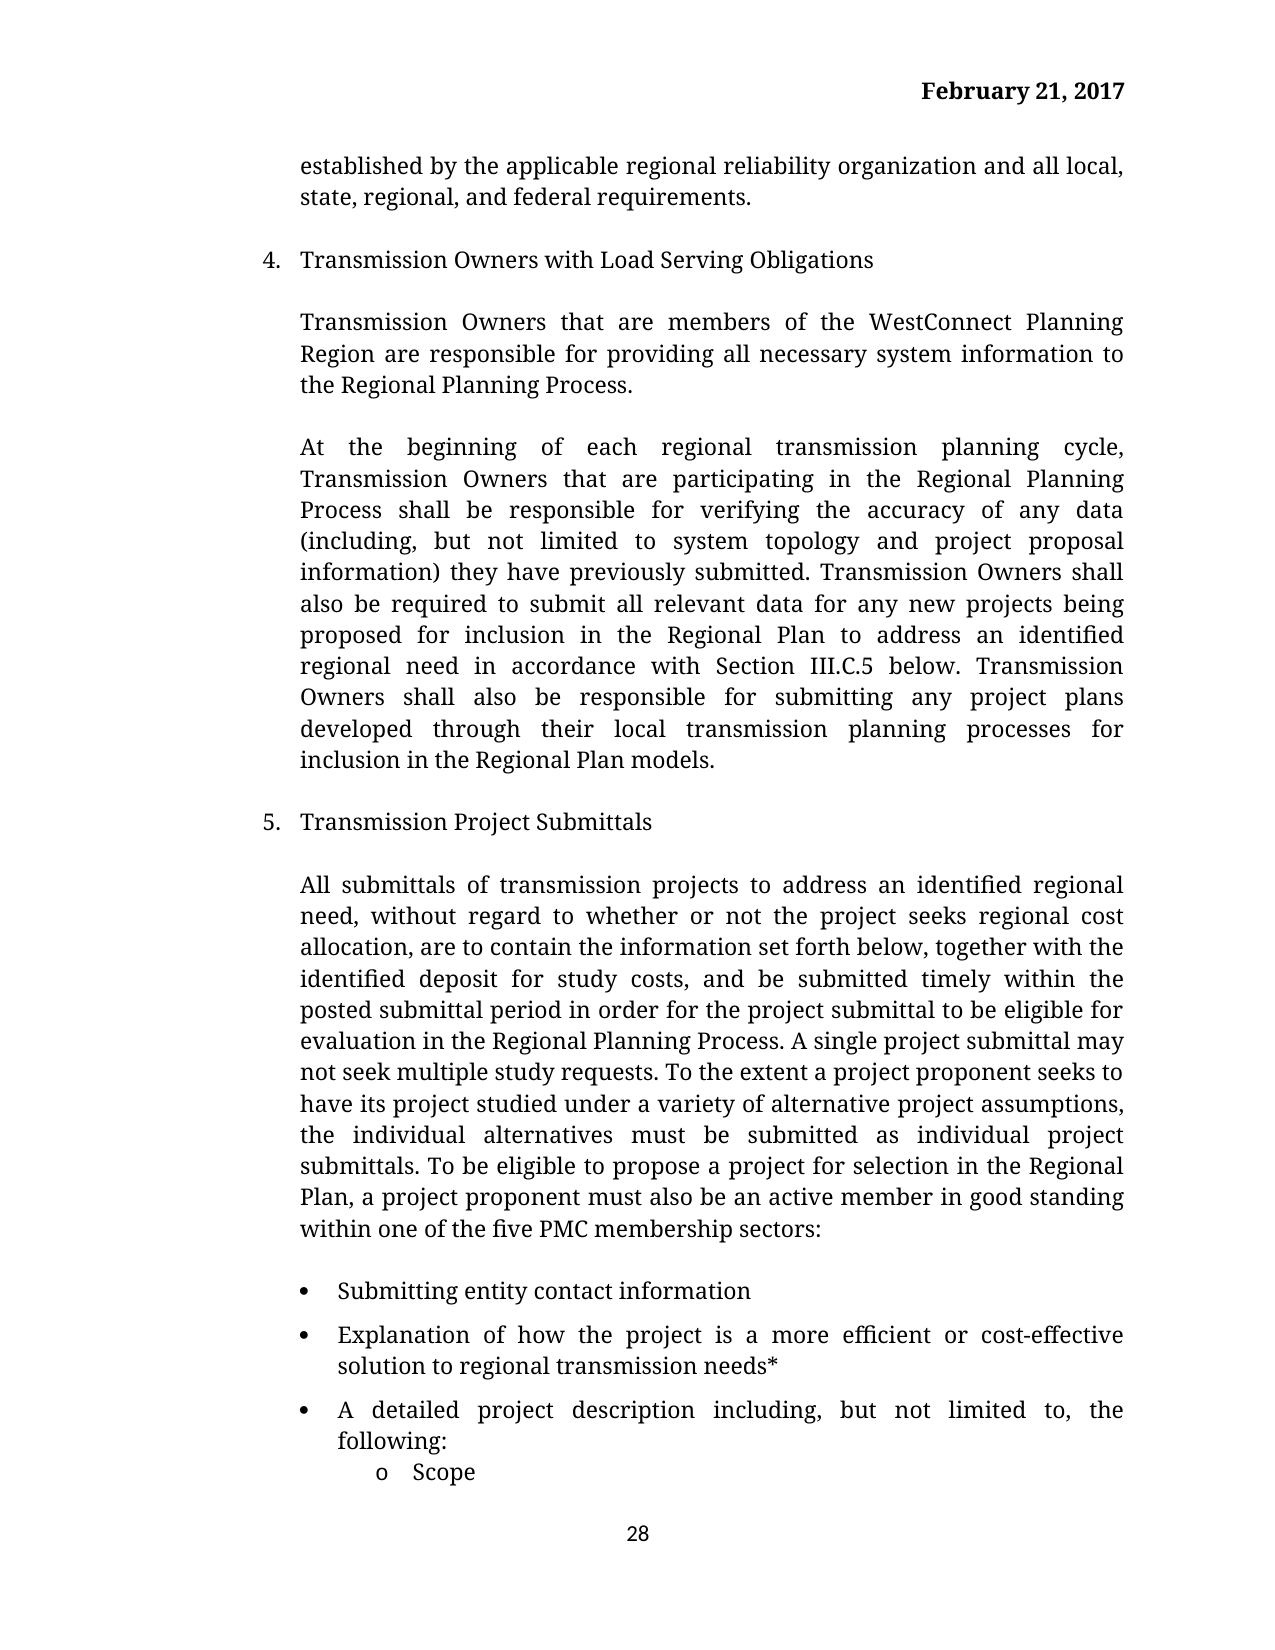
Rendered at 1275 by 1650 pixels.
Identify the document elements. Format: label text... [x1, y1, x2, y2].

text Transmission Owners that are members of the WestConnect Planning Region are responsible for providing all necessary system information to the Regional Planning Process. [300, 306, 1125, 400]
list Explanation of how the project is a more efficient or cost-effective solution to regional transmission needs* [300, 1319, 1125, 1381]
list Scope [375, 1456, 1125, 1488]
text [300, 150, 1125, 212]
list Transmission Project Submittals [262, 806, 1125, 837]
list Submitting entity contact information [300, 1275, 1125, 1306]
text At the beginning of each regional transmission planning cycle, Transmission Owners that are participating in the Regional Planning Process shall be responsible for verifying the accuracy of any data (including, but not limited to system topology and project proposal information) they have previously submitted. Transmission Owners shall also be required to submit all relevant data for any new projects being proposed for inclusion in the Regional Plan to address an identified regional need in accordance with Section III.C.5 below. Transmission Owners shall also be responsible for submitting any project plans developed through their local transmission planning processes for inclusion in the Regional Plan models. [300, 431, 1125, 775]
text All submittals of transmission projects to address an identified regional need, without regard to whether or not the project seeks regional cost allocation, are to contain the information set forth below, together with the identified deposit for study costs, and be submitted timely within the posted submittal period in order for the project submittal to be eligible for evaluation in the Regional Planning Process. A single project submittal may not seek multiple study requests. To the extent a project proponent seeks to have its project studied under a variety of alternative project assumptions, the individual alternatives must be submitted as individual project submittals. To be eligible to propose a project for selection in the Regional Plan, a project proponent must also be an active member in good standing within one of the five PMC membership sectors: [300, 869, 1125, 1244]
list A detailed project description including, but not limited to, the following: [300, 1394, 1125, 1456]
list Transmission Owners with Load Serving Obligations [262, 244, 1125, 275]
